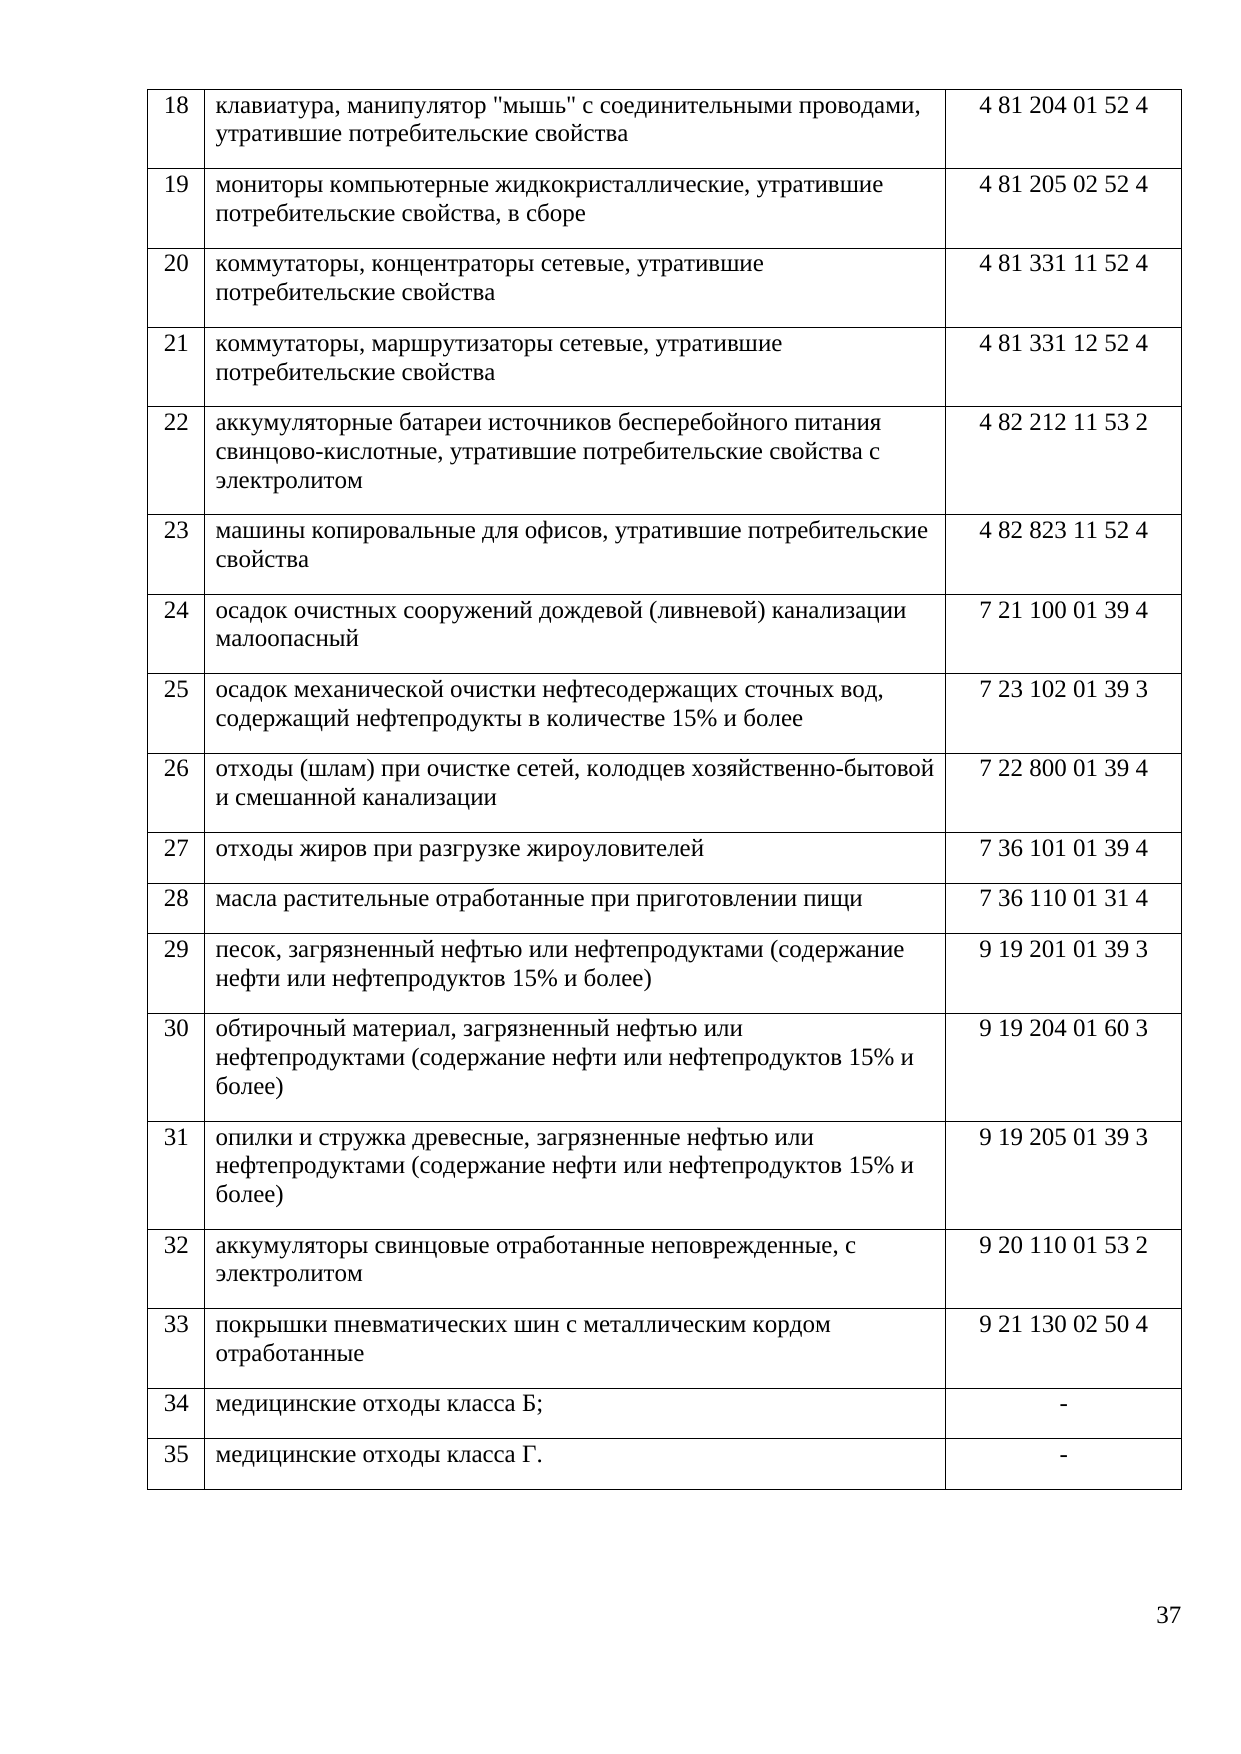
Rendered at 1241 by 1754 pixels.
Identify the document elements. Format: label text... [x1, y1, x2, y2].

table_cell 7 23 102 01 39 3 [946, 674, 1181, 752]
table_cell 34 [148, 1389, 204, 1438]
table_cell 28 [148, 884, 204, 933]
table_cell 9 19 201 01 39 3 [946, 934, 1181, 1012]
table_cell 26 [148, 754, 204, 832]
table_cell мониторы компьютерные жидкокристаллические, утратившие потребительские свойства, в сборе [205, 169, 945, 247]
table_cell клавиатура, манипулятор "мышь" с соединительными проводами, утратившие потребительские свойства [205, 90, 945, 168]
table_cell осадок механической очистки нефтесодержащих сточных вод, содержащий нефтепродукты в количестве 15% и более [205, 674, 945, 752]
table_cell 20 [148, 249, 204, 327]
table_cell обтирочный материал, загрязненный нефтью или нефтепродуктами (содержание нефти или нефтепродуктов 15% и более) [205, 1014, 945, 1121]
table_cell - [946, 1439, 1181, 1489]
table_cell 9 20 110 01 53 2 [946, 1230, 1181, 1308]
table_cell 25 [148, 674, 204, 752]
table_cell 18 [148, 90, 204, 168]
table_cell 9 19 205 01 39 3 [946, 1122, 1181, 1229]
table_cell 23 [148, 515, 204, 594]
table_cell 33 [148, 1309, 204, 1387]
table_cell 7 36 110 01 31 4 [946, 884, 1181, 933]
table_cell осадок очистных сооружений дождевой (ливневой) канализации малоопасный [205, 595, 945, 673]
table_cell песок, загрязненный нефтью или нефтепродуктами (содержание нефти или нефтепродуктов 15% и более) [205, 934, 945, 1012]
table_cell - [946, 1389, 1181, 1438]
table_cell 9 19 204 01 60 3 [946, 1014, 1181, 1121]
table_cell 31 [148, 1122, 204, 1229]
table_cell отходы (шлам) при очистке сетей, колодцев хозяйственно-бытовой и смешанной канализации [205, 754, 945, 832]
table_cell медицинские отходы класса Б; [205, 1389, 945, 1438]
table_cell медицинские отходы класса Г. [205, 1439, 945, 1489]
table_cell 35 [148, 1439, 204, 1489]
table_cell коммутаторы, концентраторы сетевые, утратившие потребительские свойства [205, 249, 945, 327]
table_cell аккумуляторные батареи источников бесперебойного питания свинцово-кислотные, утратившие потребительские свойства с электролитом [205, 407, 945, 514]
table_cell 22 [148, 407, 204, 514]
table_cell 32 [148, 1230, 204, 1308]
table_cell 21 [148, 328, 204, 406]
table_cell покрышки пневматических шин с металлическим кордом отработанные [205, 1309, 945, 1387]
table_cell 29 [148, 934, 204, 1012]
table_cell аккумуляторы свинцовые отработанные неповрежденные, с электролитом [205, 1230, 945, 1308]
table_cell 4 81 204 01 52 4 [946, 90, 1181, 168]
table_cell 4 81 331 12 52 4 [946, 328, 1181, 406]
table_cell 7 36 101 01 39 4 [946, 833, 1181, 882]
table_cell 19 [148, 169, 204, 247]
table_cell 24 [148, 595, 204, 673]
table_cell 4 82 823 11 52 4 [946, 515, 1181, 594]
table_cell 30 [148, 1014, 204, 1121]
table_cell 4 81 331 11 52 4 [946, 249, 1181, 327]
table_cell 27 [148, 833, 204, 882]
table_cell 4 81 205 02 52 4 [946, 169, 1181, 247]
table_cell 7 21 100 01 39 4 [946, 595, 1181, 673]
table_cell машины копировальные для офисов, утратившие потребительские свойства [205, 515, 945, 594]
table_cell опилки и стружка древесные, загрязненные нефтью или нефтепродуктами (содержание нефти или нефтепродуктов 15% и более) [205, 1122, 945, 1229]
table_cell 4 82 212 11 53 2 [946, 407, 1181, 514]
table_cell 9 21 130 02 50 4 [946, 1309, 1181, 1387]
table_cell коммутаторы, маршрутизаторы сетевые, утратившие потребительские свойства [205, 328, 945, 406]
table_cell масла растительные отработанные при приготовлении пищи [205, 884, 945, 933]
table_cell отходы жиров при разгрузке жироуловителей [205, 833, 945, 882]
table_cell 7 22 800 01 39 4 [946, 754, 1181, 832]
